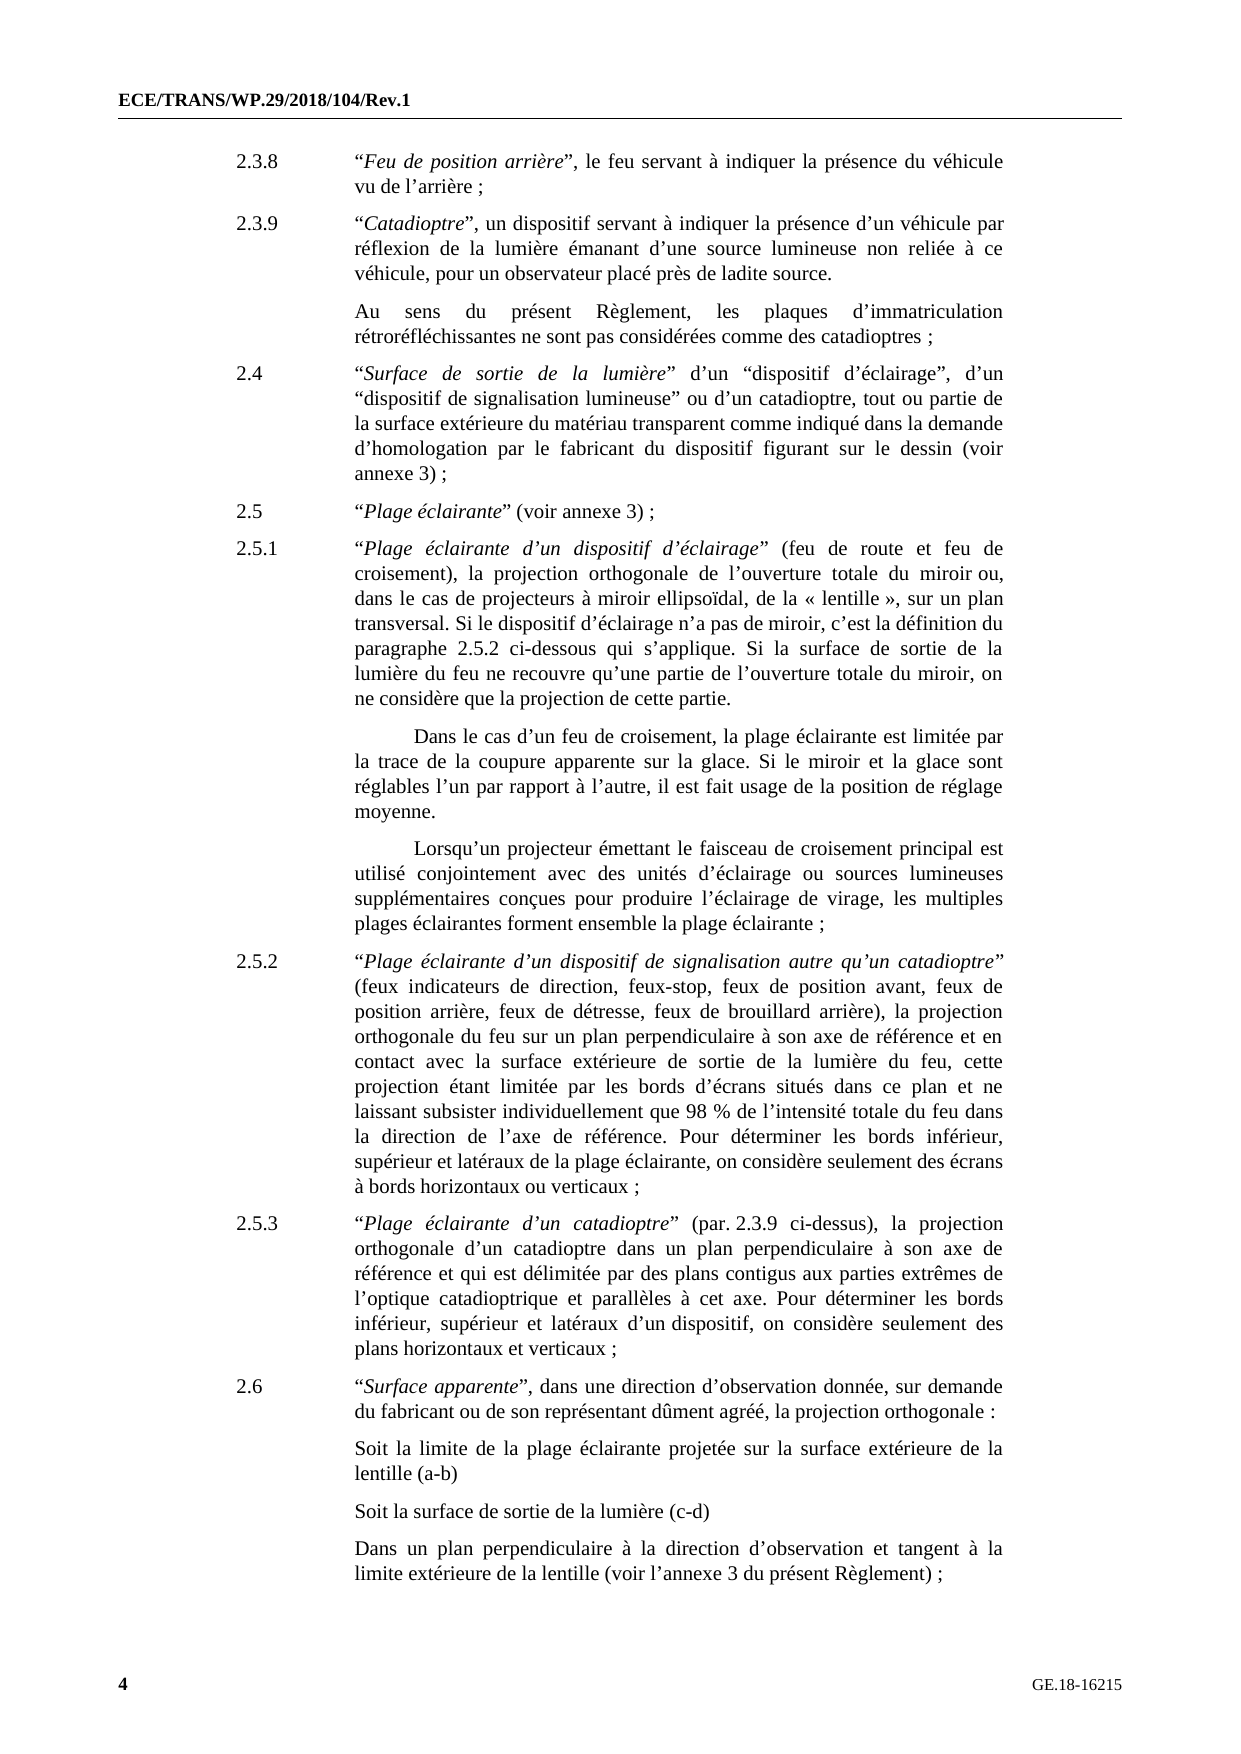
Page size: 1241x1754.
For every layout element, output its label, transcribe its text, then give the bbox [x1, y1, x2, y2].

text 2.4 “Surface de sortie de la lumière” d’un “dispositif d’éclairage”, d’un “dispositif de signalisation lumineuse” ou d’un catadioptre, tout ou partie de la surface extérieure du matériau transparent comme indiqué dans la demande d’homologation par le fabricant du dispositif figurant sur le dessin (voir annexe 3) ; [236, 360, 1004, 485]
text 2.3.9 “Catadioptre”, un dispositif servant à indiquer la présence d’un véhicule par réflexion de la lumière émanant d’une source lumineuse non reliée à ce véhicule, pour un observateur placé près de ladite source. [236, 210, 1004, 285]
text Lorsqu’un projecteur émettant le faisceau de croisement principal est utilisé conjointement avec des unités d’éclairage ou sources lumineuses supplémentaires conçues pour produire l’éclairage de virage, les multiples plages éclairantes forment ensemble la plage éclairante ; [354, 835, 1004, 935]
text 2.3.8 “Feu de position arrière”, le feu servant à indiquer la présence du véhicule vu de l’arrière ; [236, 148, 1004, 198]
text Soit la limite de la plage éclairante projetée sur la surface extérieure de la lentille (a-b) [354, 1435, 1004, 1485]
text 2.5.2 “Plage éclairante d’un dispositif de signalisation autre qu’un catadioptre” (feux indicateurs de direction, feux-stop, feux de position avant, feux de position arrière, feux de détresse, feux de brouillard arrière), la projection orthogonale du feu sur un plan perpendiculaire à son axe de référence et en contact avec la surface extérieure de sortie de la lumière du feu, cette projection étant limitée par les bords d’écrans situés dans ce plan et ne laissant subsister individuellement que 98 % de l’intensité totale du feu dans la direction de l’axe de référence. Pour déterminer les bords inférieur, supérieur et latéraux de la plage éclairante, on considère seulement des écrans à bords horizontaux ou verticaux ; [236, 948, 1004, 1198]
text 2.5.3 “Plage éclairante d’un catadioptre” (par. 2.3.9 ci-dessus), la projection orthogonale d’un catadioptre dans un plan perpendiculaire à son axe de référence et qui est délimitée par des plans contigus aux parties extrêmes de l’optique catadioptrique et parallèles à cet axe. Pour déterminer les bords inférieur, supérieur et latéraux d’un dispositif, on considère seulement des plans horizontaux et verticaux ; [236, 1210, 1004, 1360]
text 2.5 “Plage éclairante” (voir annexe 3) ; [236, 498, 1004, 523]
text Soit la surface de sortie de la lumière (c-d) [354, 1498, 1004, 1523]
text Dans le cas d’un feu de croisement, la plage éclairante est limitée par la trace de la coupure apparente sur la glace. Si le miroir et la glace sont réglables l’un par rapport à l’autre, il est fait usage de la position de réglage moyenne. [354, 723, 1004, 823]
text Au sens du présent Règlement, les plaques d’immatriculation rétroréfléchissantes ne sont pas considérées comme des catadioptres ; [354, 298, 1004, 348]
text Dans un plan perpendiculaire à la direction d’observation et tangent à la limite extérieure de la lentille (voir l’annexe 3 du présent Règlement) ; [354, 1535, 1004, 1585]
text 2.5.1 “Plage éclairante d’un dispositif d’éclairage” (feu de route et feu de croisement), la projection orthogonale de l’ouverture totale du miroir ou, dans le cas de projecteurs à miroir ellipsoïdal, de la « lentille », sur un plan transversal. Si le dispositif d’éclairage n’a pas de miroir, c’est la définition du paragraphe 2.5.2 ci-dessous qui s’applique. Si la surface de sortie de la lumière du feu ne recouvre qu’une partie de l’ouverture totale du miroir, on ne considère que la projection de cette partie. [236, 535, 1004, 710]
text 2.6 “Surface apparente”, dans une direction d’observation donnée, sur demande du fabricant ou de son représentant dûment agréé, la projection orthogonale : [236, 1373, 1004, 1423]
